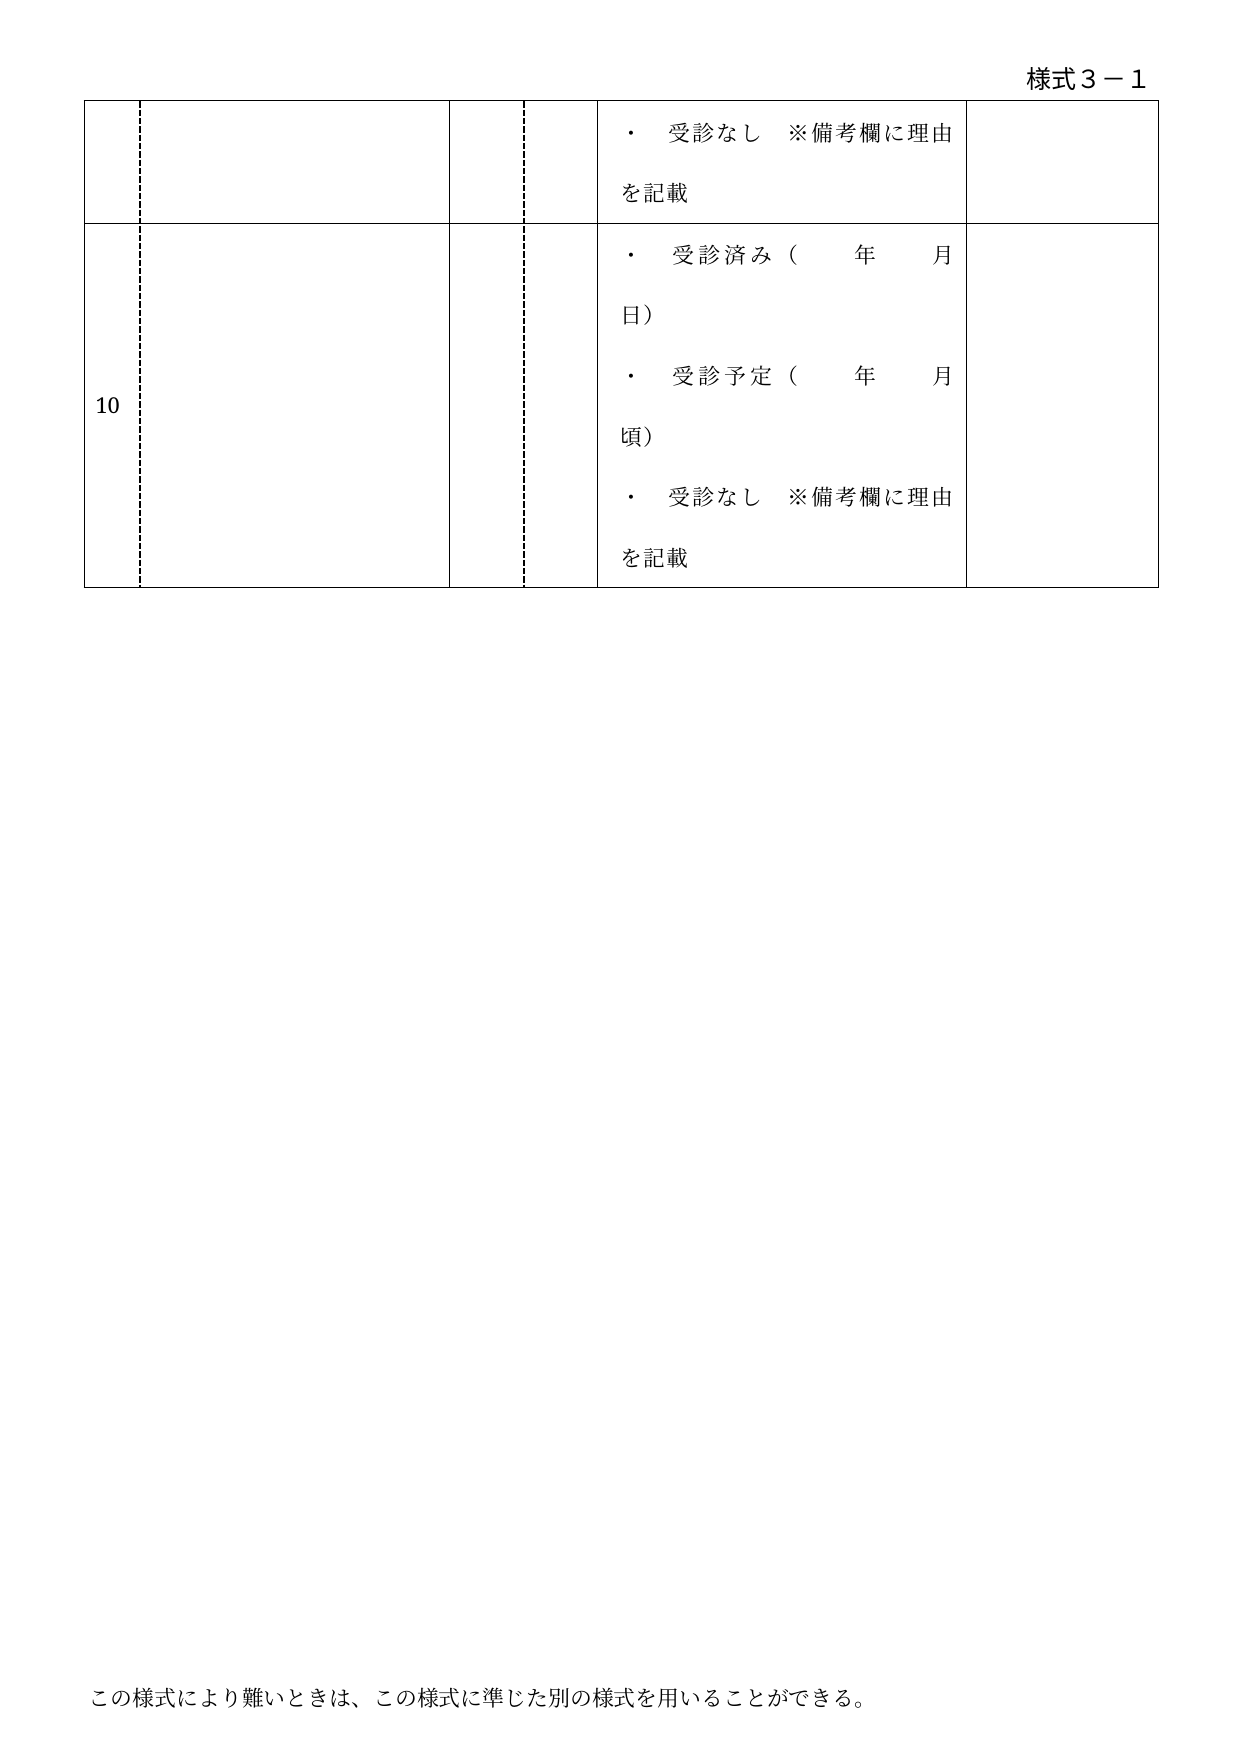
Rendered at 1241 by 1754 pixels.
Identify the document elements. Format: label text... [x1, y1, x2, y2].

table_cell [967, 101, 1158, 222]
table_cell [524, 224, 597, 587]
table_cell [598, 101, 966, 222]
table_cell 10 [85, 224, 140, 587]
table_cell [140, 101, 449, 222]
table_cell [967, 224, 1158, 587]
table_cell ９ [85, 101, 140, 222]
table_cell [450, 224, 524, 587]
table_cell [524, 101, 597, 222]
table_cell [450, 101, 524, 222]
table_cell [598, 224, 966, 587]
table_cell [140, 224, 449, 587]
